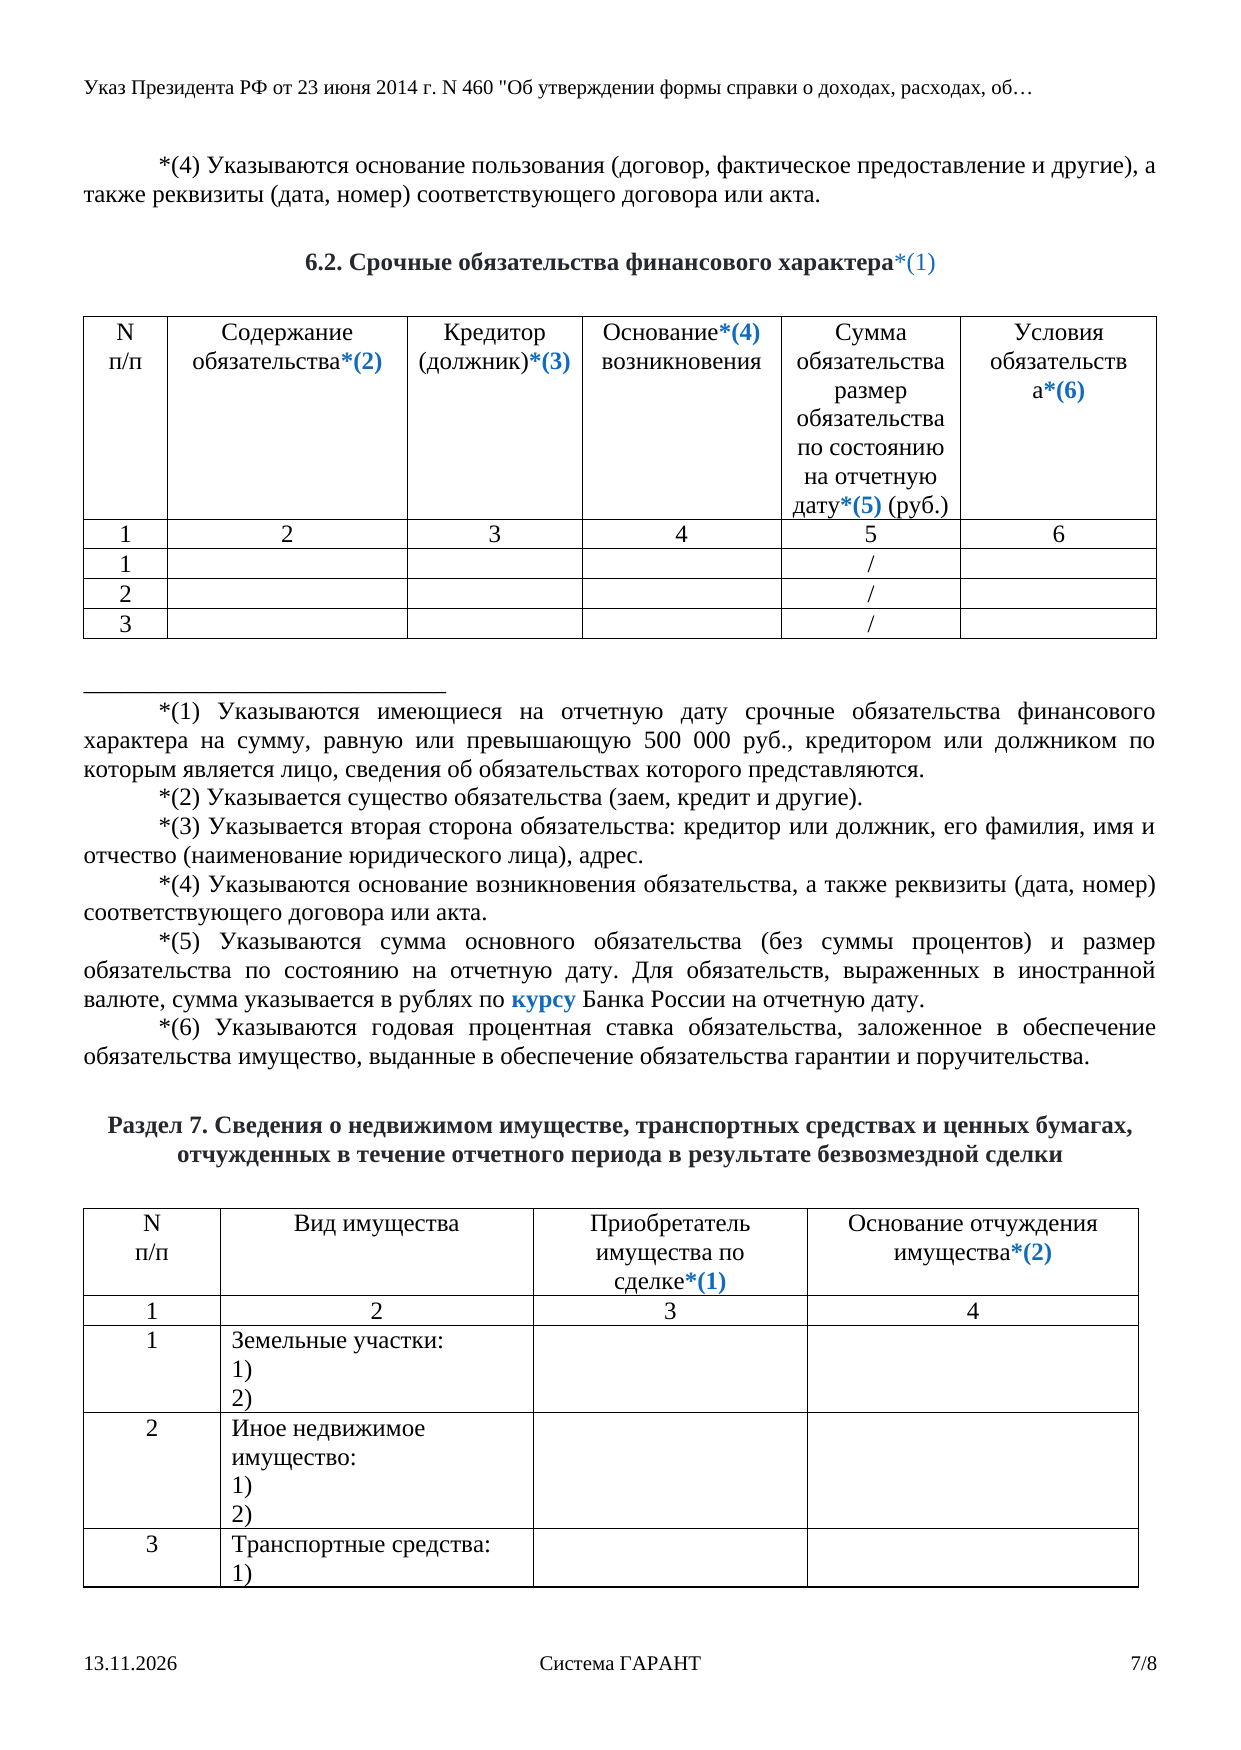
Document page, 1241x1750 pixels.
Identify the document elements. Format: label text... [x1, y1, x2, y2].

subtitle Раздел 7. Сведения о недвижимом имуществе, транспортных средствах и ценных бумагах, отчужденных в течение отчетного периода в результате безвозмездной сделки [83, 1110, 1157, 1167]
table_header Кредитор (должник)*(3) [408, 317, 582, 518]
table_cell 1 [84, 1296, 220, 1324]
table_cell 4 [583, 520, 781, 548]
text *(2) Указывается существо обязательства (заем, кредит и другие). [83, 782, 1157, 811]
table_cell [808, 1326, 1138, 1412]
text *(4) Указываются основание возникновения обязательства, а также реквизиты (дата, номер) соответствующего договора или акта. [83, 869, 1157, 926]
table_cell 1 [84, 520, 167, 548]
table_cell 3 [408, 520, 582, 548]
table_header N п/п [84, 1209, 220, 1295]
table_cell [168, 579, 407, 608]
table_header Сумма обязательства размер обязательства по состоянию на отчетную дату*(5) (руб.) [782, 317, 960, 518]
table_header Содержание обязательства*(2) [168, 317, 407, 518]
table_cell 5 [782, 520, 960, 548]
table_cell 4 [808, 1296, 1138, 1324]
text *(1) Указываются имеющиеся на отчетную дату срочные обязательства финансового характера на сумму, равную или превышающую 500 000 руб., кредитором или должником по которым является лицо, сведения об обязательствах которого представляются. [83, 696, 1157, 782]
table_cell [408, 579, 582, 608]
text *(3) Указывается вторая сторона обязательства: кредитор или должник, его фамилия, имя и отчество (наименование юридического лица), адрес. [83, 811, 1157, 869]
table_cell [583, 579, 781, 608]
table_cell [221, 1529, 533, 1586]
table_cell 2 [84, 579, 167, 608]
table_cell [408, 609, 582, 638]
table_header N п/п [84, 317, 167, 518]
table_header Основание*(4) возникновения [583, 317, 781, 518]
table_cell [168, 609, 407, 638]
table_cell 1 [84, 549, 167, 578]
table_header Вид имущества [221, 1209, 533, 1295]
text *(6) Указываются годовая процентная ставка обязательства, заложенное в обеспечение обязательства имущество, выданные в обеспечение обязательства гарантии и поручительства. [83, 1012, 1157, 1070]
text _____________________________ [83, 667, 1157, 696]
table_header Условия обязательства*(6) [961, 317, 1156, 518]
table_cell [534, 1529, 807, 1586]
subtitle 6.2. Срочные обязательства финансового характера*(1) [83, 247, 1157, 276]
table_cell 2 [168, 520, 407, 548]
table_cell / [782, 579, 960, 608]
table_cell [534, 1413, 807, 1528]
table_header Приобретатель имущества по сделке*(1) [534, 1209, 807, 1295]
table_cell [168, 549, 407, 578]
table_cell 3 [84, 1529, 220, 1586]
table_cell [808, 1413, 1138, 1528]
table_header Основание отчуждения имущества*(2) [808, 1209, 1138, 1295]
table_cell 6 [961, 520, 1156, 548]
table_cell 2 [84, 1413, 220, 1528]
table_cell Иное недвижимое имущество: 1) 2) [221, 1413, 533, 1528]
table_cell [961, 609, 1156, 638]
table_cell Земельные участки: 1) 2) [221, 1326, 533, 1412]
table_cell 3 [84, 609, 167, 638]
table_cell 2 [221, 1296, 533, 1324]
table_cell [583, 549, 781, 578]
text *(5) Указываются сумма основного обязательства (без суммы процентов) и размер обязательства по состоянию на отчетную дату. Для обязательств, выраженных в иностранной валюте, сумма указывается в рублях по курсу Банка России на отчетную дату. [83, 926, 1157, 1012]
table_cell / [782, 609, 960, 638]
table_cell / [782, 549, 960, 578]
table_cell [961, 579, 1156, 608]
table_cell [534, 1326, 807, 1412]
table_cell [408, 549, 582, 578]
text *(4) Указываются основание пользования (договор, фактическое предоставление и другие), а также реквизиты (дата, номер) соответствующего договора или акта. [83, 150, 1157, 207]
table_cell [583, 609, 781, 638]
table_cell [961, 549, 1156, 578]
table_cell 1 [84, 1326, 220, 1412]
table_cell 3 [534, 1296, 807, 1324]
table_cell [808, 1529, 1138, 1586]
